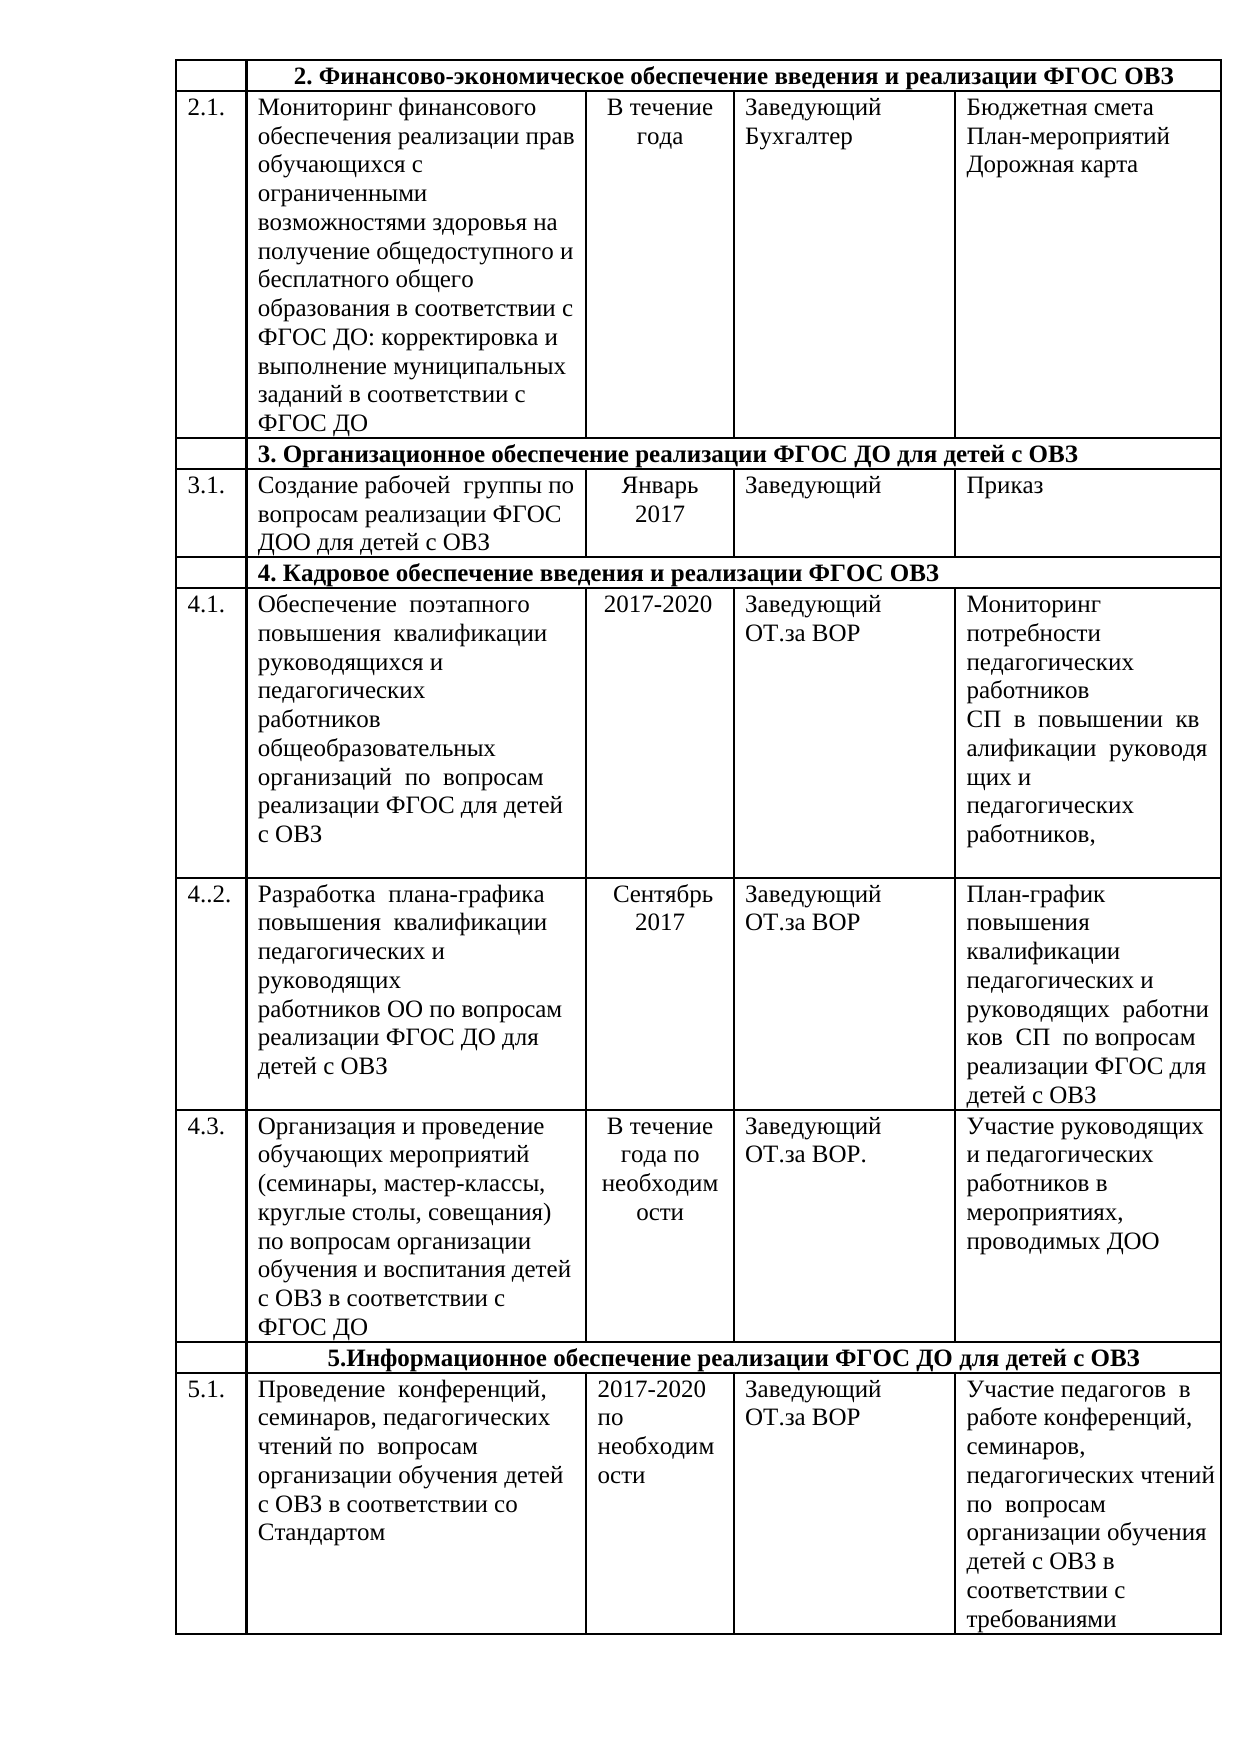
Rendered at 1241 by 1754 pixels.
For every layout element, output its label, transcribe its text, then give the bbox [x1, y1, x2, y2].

table_cell 2. Финансово-экономическое обеспечение введения и реализации ФГОС ОВЗ [248, 61, 1220, 90]
table_cell 3.1. [177, 470, 245, 556]
table_cell Бюджетная смета План-мероприятий Дорожная карта [956, 92, 1220, 437]
table_cell В течение года по необходимости [587, 1111, 733, 1341]
table_cell Мониторинг финансового обеспечения реализации прав обучающихся с ограниченными возможностями здоровья на получение общедоступного и бесплатного общего образования в соответствии с ФГОС ДО: корректировка и выполнение муниципальных заданий в соответствии с ФГОС ДО [248, 92, 585, 437]
table_cell 2017-2020 [587, 589, 733, 877]
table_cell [956, 1374, 1220, 1632]
table_cell 5.Информационное обеспечение реализации ФГОС ДО для детей с ОВЗ [248, 1343, 1220, 1372]
table_cell План-график повышения квалификации педагогических и руководящих работников СП по вопросам реализации ФГОС для детей с ОВЗ [956, 879, 1220, 1109]
table_cell 4.3. [177, 1111, 245, 1341]
table_cell 4. Кадровое обеспечение введения и реализации ФГОС ОВЗ [248, 558, 1220, 587]
table_cell Создание рабочей группы по вопросам реализации ФГОС ДОО для детей с ОВЗ [248, 470, 585, 556]
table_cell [248, 1374, 585, 1632]
table_cell [177, 1343, 245, 1372]
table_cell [735, 1374, 954, 1632]
table_cell Заведующий ОТ.за ВОР [735, 589, 954, 877]
table_cell [177, 558, 245, 587]
table_cell 2.1. [177, 92, 245, 437]
table_cell Мониторинг потребности педагогических работников СП в повышении квалификации руководящих и педагогических работников, [956, 589, 1220, 877]
table_cell Заведующий [735, 470, 954, 556]
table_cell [587, 1374, 733, 1632]
table_cell Заведующий ОТ.за ВОР [735, 879, 954, 1109]
table_cell Заведующий Бухгалтер [735, 92, 954, 437]
table_cell Приказ [956, 470, 1220, 556]
table_cell Разработка плана-графика повышения квалификации педагогических и руководящих работников ОО по вопросам реализации ФГОС ДО для детей с ОВЗ [248, 879, 585, 1109]
table_cell В течение года [587, 92, 733, 437]
table_cell Январь 2017 [587, 470, 733, 556]
table_cell 4..2. [177, 879, 245, 1109]
table_cell Сентябрь 2017 [587, 879, 733, 1109]
table_cell [177, 439, 245, 468]
table_cell 4.1. [177, 589, 245, 877]
table_cell [177, 61, 245, 90]
table_cell Обеспечение поэтапного повышения квалификации руководящихся и педагогических работников общеобразовательных организаций по вопросам реализации ФГОС для детей с ОВЗ [248, 589, 585, 877]
table_cell 3. Организационное обеспечение реализации ФГОС ДО для детей с ОВЗ [248, 439, 1220, 468]
table_cell Участие руководящих и педагогических работников в мероприятиях, проводимых ДОО [956, 1111, 1220, 1341]
table_cell 5.1. [177, 1374, 245, 1632]
table_cell Организация и проведение обучающих мероприятий (семинары, мастер-классы, круглые столы, совещания) по вопросам организации обучения и воспитания детей с ОВЗ в соответствии с ФГОС ДО [248, 1111, 585, 1341]
table_cell Заведующий ОТ.за ВОР. [735, 1111, 954, 1341]
